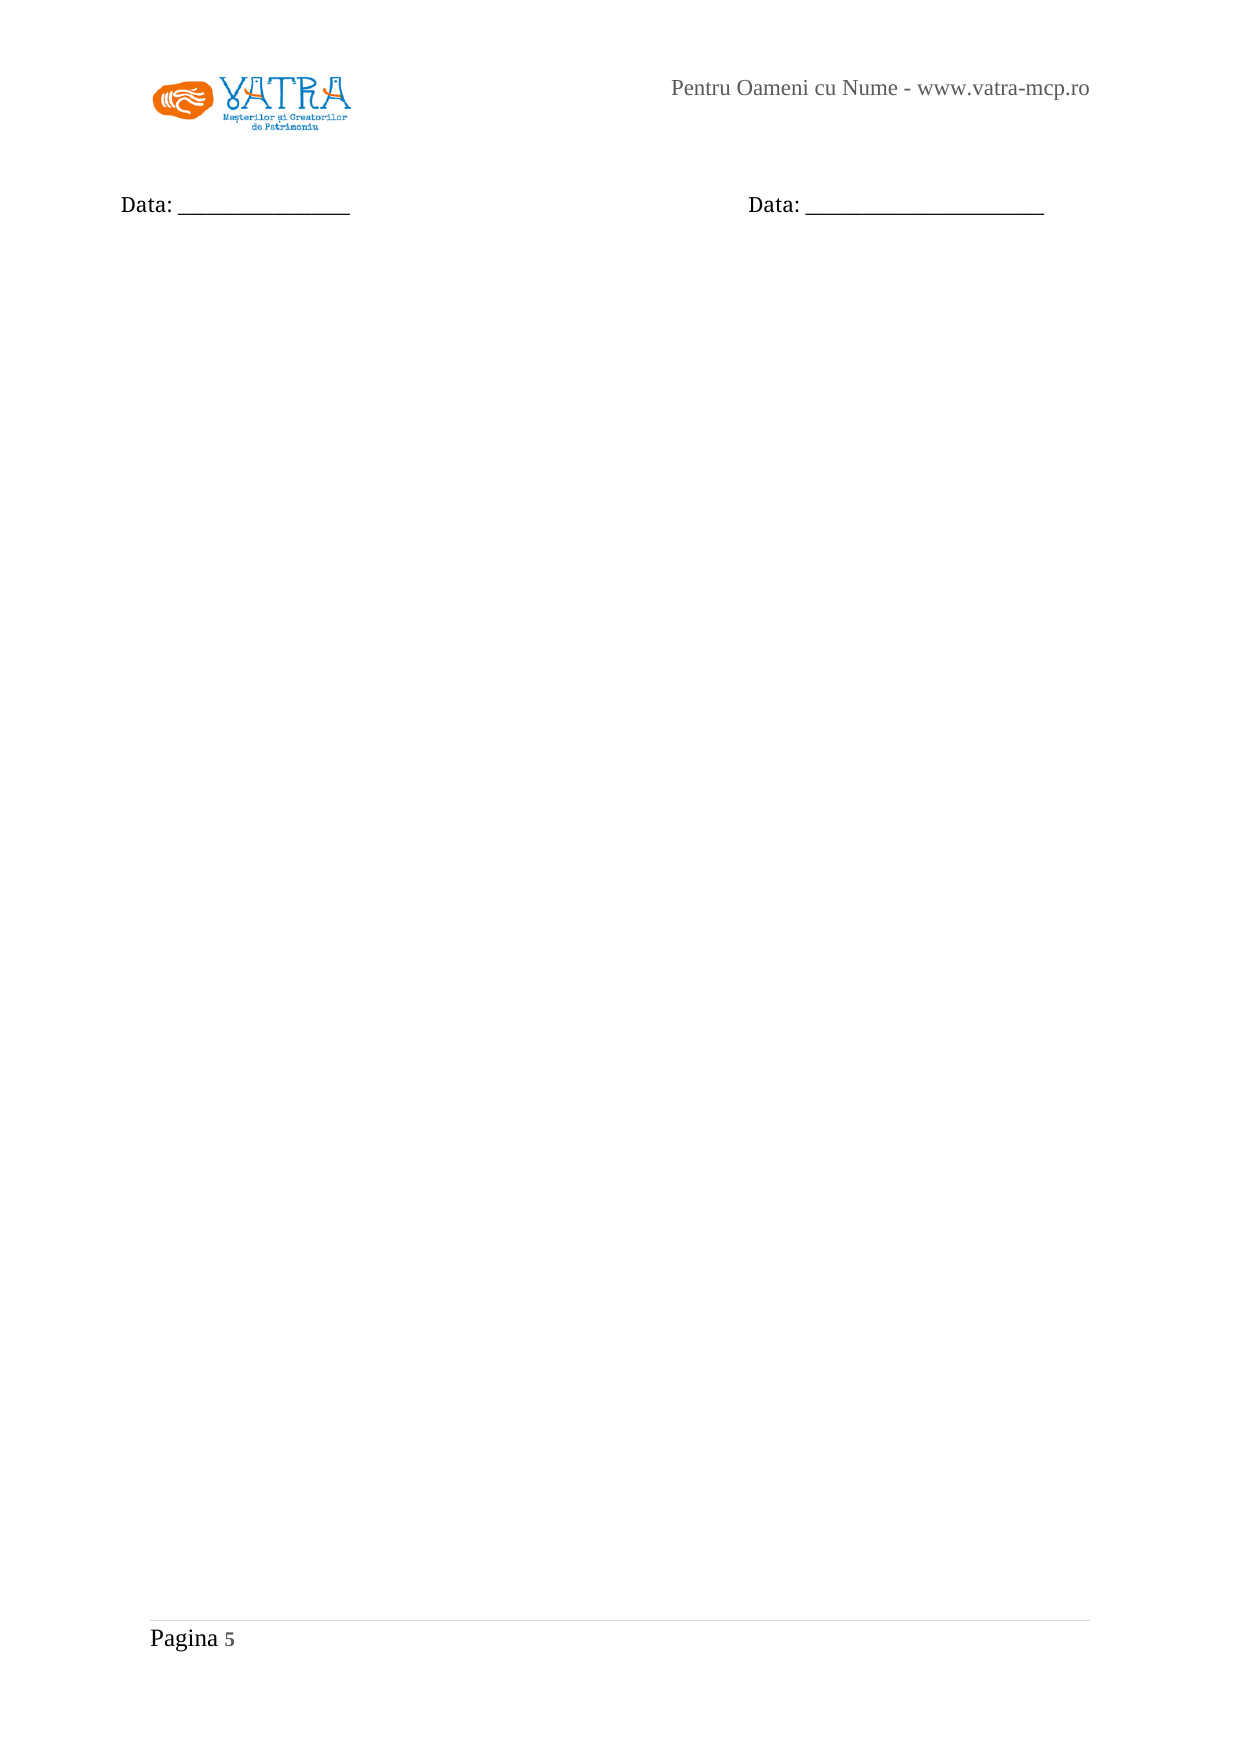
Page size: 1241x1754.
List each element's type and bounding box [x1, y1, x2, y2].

table_cell [746, 160, 1121, 391]
picture [150, 73, 352, 132]
table_cell [119, 160, 746, 391]
